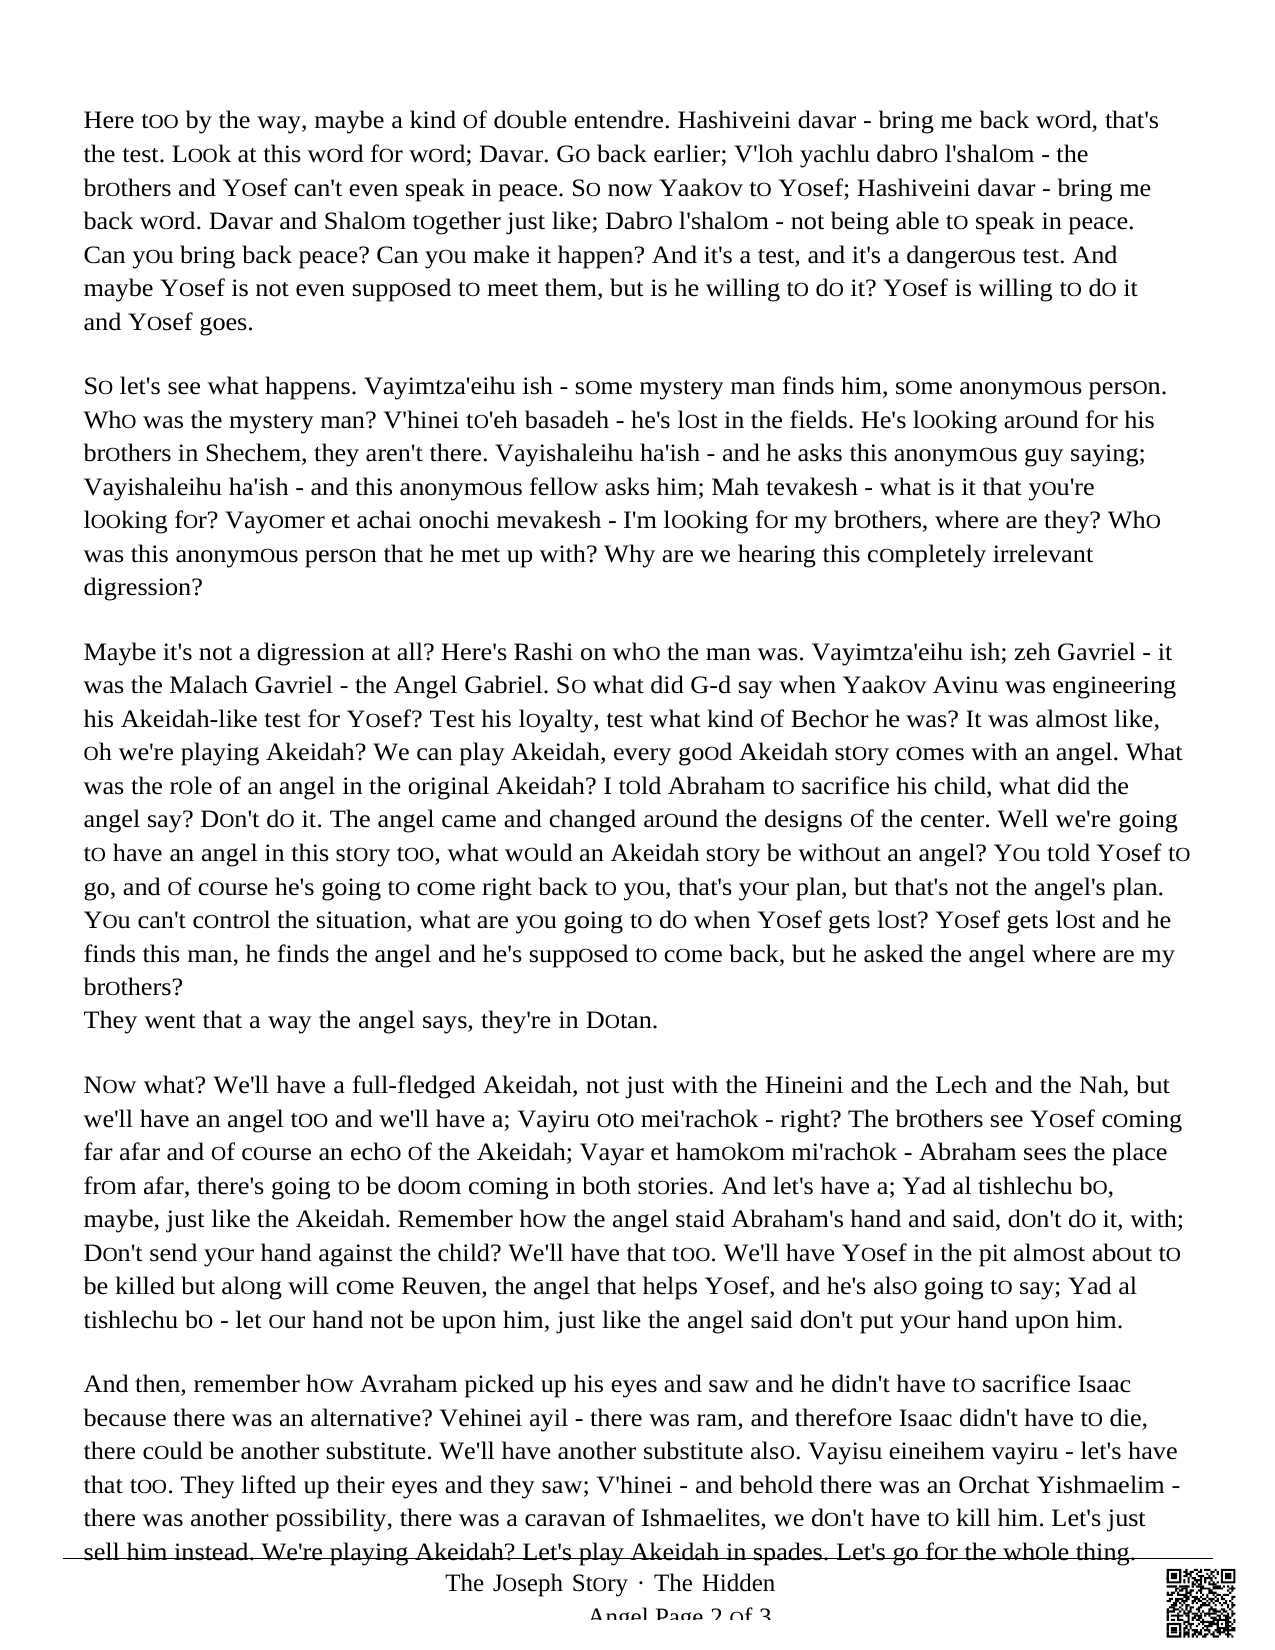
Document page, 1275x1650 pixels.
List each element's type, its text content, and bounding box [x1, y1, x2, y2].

text Maybe it's not a digression at all? Here's Rashi on who the man was. Vayimtza'eihu ish; zeh Gavriel - it was the Malach Gavriel - the Angel Gabriel. So what did G-d say when Yaakov Avinu was engineering his Akeidah-like test for Yosef? Test his loyalty, test what kind of Bechor he was? It was almost like, oh we're playing Akeidah? We can play Akeidah, every good Akeidah story comes with an angel. What was the role of an angel in the original Akeidah? I told Abraham to sacrifice his child, what did the angel say? Don't do it. The angel came and changed around the designs of the center. Well we're going to have an angel in this story too, what would an Akeidah story be without an angel? You told Yosef to go, and of course he's going to come right back to you, that's your plan, but that's not the angel's plan. You can't control the situation, what are you going to do when Yosef gets lost? Yosef gets lost and he finds this man, he finds the angel and he's supposed to come back, but he asked the angel where are my brothers? [83, 637, 1191, 1001]
text So let's see what happens. Vayimtza'eihu ish - some mystery man finds him, some anonymous person. Who was the mystery man? V'hinei to'eh basadeh - he's lost in the fields. He's looking around for his brothers in Shechem, they aren't there. Vayishaleihu ha'ish - and he asks this anonymous guy saying; Vayishaleihu ha'ish - and this anonymous fellow asks him; Mah tevakesh - what is it that you're looking for? Vayomer et achai onochi mevakesh - I'm looking for my brothers, where are they? Who was this anonymous person that he met up with? Why are we hearing this completely irrelevant digression? [83, 371, 1177, 601]
text Here too by the way, maybe a kind of double entendre. Hashiveini davar - bring me back word, that's the test. Look at this word for word; Davar. Go back earlier; V'loh yachlu dabro l'shalom - the brothers and Yosef can't even speak in peace. So now Yaakov to Yosef; Hashiveini davar - bring me back word. Davar and Shalom together just like; Dabro l'shalom - not being able to speak in peace. Can you bring back peace? Can you make it happen? And it's a test, and it's a dangerous test. And maybe Yosef is not even supposed to meet them, but is he willing to do it? Yosef is willing to do it and Yosef goes. [83, 106, 1169, 336]
text And then, remember how Avraham picked up his eyes and saw and he didn't have to sacrifice Isaac because there was an alternative? Vehinei ayil - there was ram, and therefore Isaac didn't have to die, there could be another substitute. We'll have another substitute also. Vayisu eineihem vayiru - let's have that too. They lifted up their eyes and they saw; V'hinei - and behold there was an Orchat Yishmaelim - there was another possibility, there was a caravan of Ishmaelites, we don't have to kill him. Let's just sell him instead. We're playing Akeidah? Let's play Akeidah in spades. Let's go for the whole thing. [83, 1369, 1182, 1566]
text Now what? We'll have a full-fledged Akeidah, not just with the Hineini and the Lech and the Nah, but we'll have an angel too and we'll have a; Vayiru oto mei'rachok - right? The brothers see Yosef coming far afar and of course an echo of the Akeidah; Vayar et hamokom mi'rachok - Abraham sees the place from afar, there's going to be doom coming in both stories. And let's have a; Yad al tishlechu bo, maybe, just like the Akeidah. Remember how the angel staid Abraham's hand and said, don't do it, with; Don't send your hand against the child? We'll have that too. We'll have Yosef in the pit almost about to be killed but along will come Reuven, the angel that helps Yosef, and he's also going to say; Yad al tishlechu bo - let our hand not be upon him, just like the angel said don't put your hand upon him. [83, 1070, 1190, 1334]
text They went that a way the angel says, they're in Dotan. [83, 1006, 1202, 1034]
